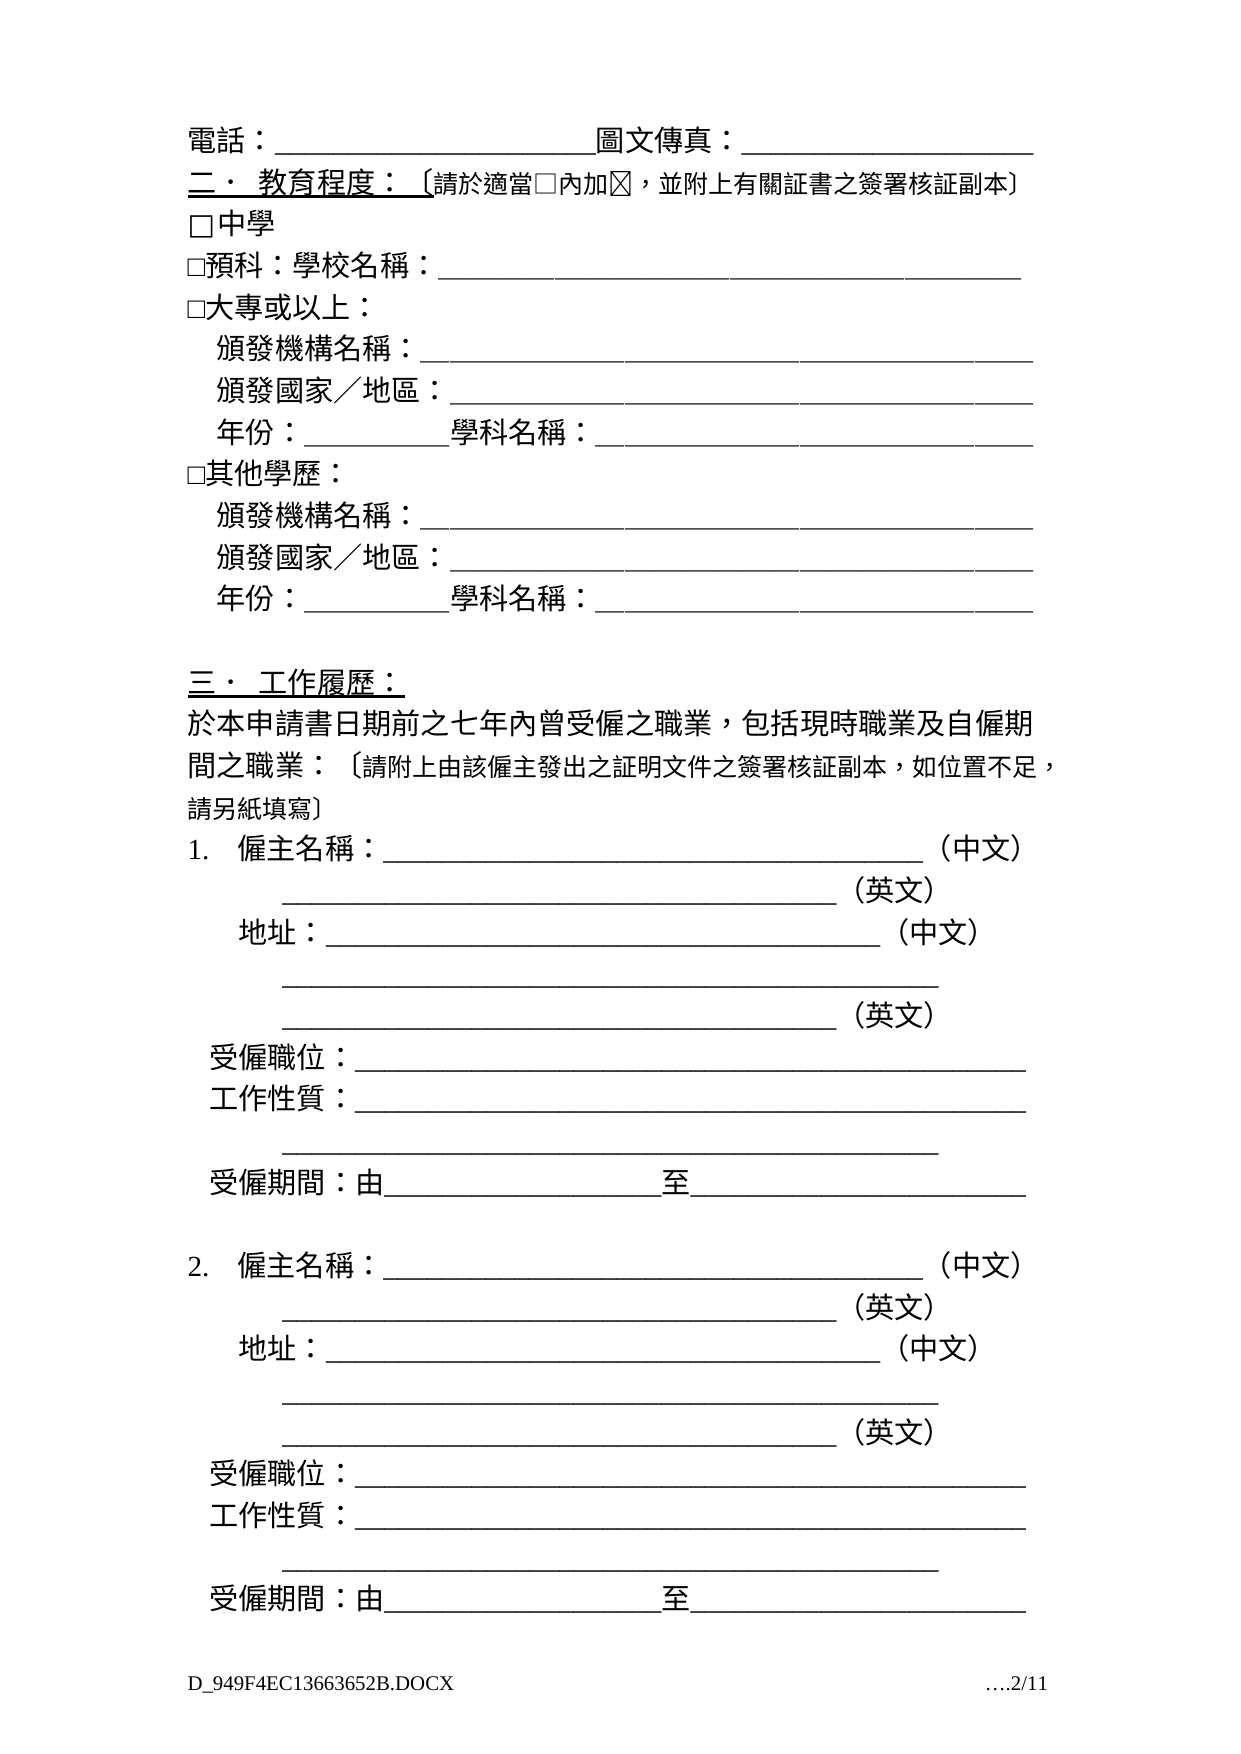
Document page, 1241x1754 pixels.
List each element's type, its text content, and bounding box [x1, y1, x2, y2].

text ______________________________________（英文） [187, 1285, 1053, 1326]
text 工作性質：______________________________________________ [187, 1493, 1053, 1535]
text ______________________________________（英文） [187, 1410, 1053, 1451]
text ______________________________________（英文） [187, 993, 1053, 1035]
text 受僱職位：______________________________________________ [187, 1035, 1053, 1076]
text 受僱期間：由___________________至_______________________ [187, 1160, 1053, 1201]
text 二． 教育程度：〔請於適當□內加，並附上有關証書之簽署核証副本〕 [187, 160, 1053, 201]
text 受僱職位：______________________________________________ [187, 1451, 1053, 1493]
text 2. 僱主名稱：_____________________________________（中文） [187, 1243, 1053, 1285]
text □其他學歷： 頒發機構名稱：＿＿＿＿＿＿＿＿＿＿＿＿＿＿＿＿＿＿＿＿＿ 頒發國家／地區：＿＿＿＿＿＿＿＿＿＿＿＿＿＿＿＿＿＿＿＿ 年份：＿＿＿＿＿學科名稱：＿＿＿＿＿＿＿＿＿＿＿＿＿＿＿ [187, 451, 1053, 618]
text ______________________________________（英文） [187, 868, 1053, 910]
text 1. 僱主名稱：_____________________________________（中文） [187, 826, 1053, 868]
text □大專或以上： 頒發機構名稱：＿＿＿＿＿＿＿＿＿＿＿＿＿＿＿＿＿＿＿＿＿ 頒發國家／地區：＿＿＿＿＿＿＿＿＿＿＿＿＿＿＿＿＿＿＿＿ 年份：＿＿＿＿＿學科名稱：＿＿＿＿＿＿＿＿＿＿＿＿＿＿＿ [187, 285, 1053, 451]
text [187, 1535, 1053, 1576]
text □預科：學校名稱：＿＿＿＿＿＿＿＿＿＿＿＿＿＿＿＿＿＿＿＿ [187, 243, 1053, 285]
text 工作性質：______________________________________________ [187, 1076, 1053, 1118]
text _____________________________________________ [187, 1368, 1053, 1410]
text 電話：______________________圖文傳真：____________________ [187, 118, 1053, 160]
text 地址：______________________________________（中文） [187, 910, 1053, 951]
text 三． 工作履歷： [187, 660, 1053, 701]
text _____________________________________________ [187, 1118, 1053, 1160]
text 受僱期間：由___________________至_______________________ [187, 1576, 1053, 1618]
text 地址：______________________________________（中文） [187, 1326, 1053, 1368]
text _____________________________________________ [187, 951, 1053, 993]
text 於本申請書日期前之七年內曾受僱之職業，包括現時職業及自僱期間之職業：〔請附上由該僱主發出之証明文件之簽署核証副本，如位置不足，請另紙填寫〕 [187, 701, 1053, 826]
list 中學 [187, 201, 1053, 243]
